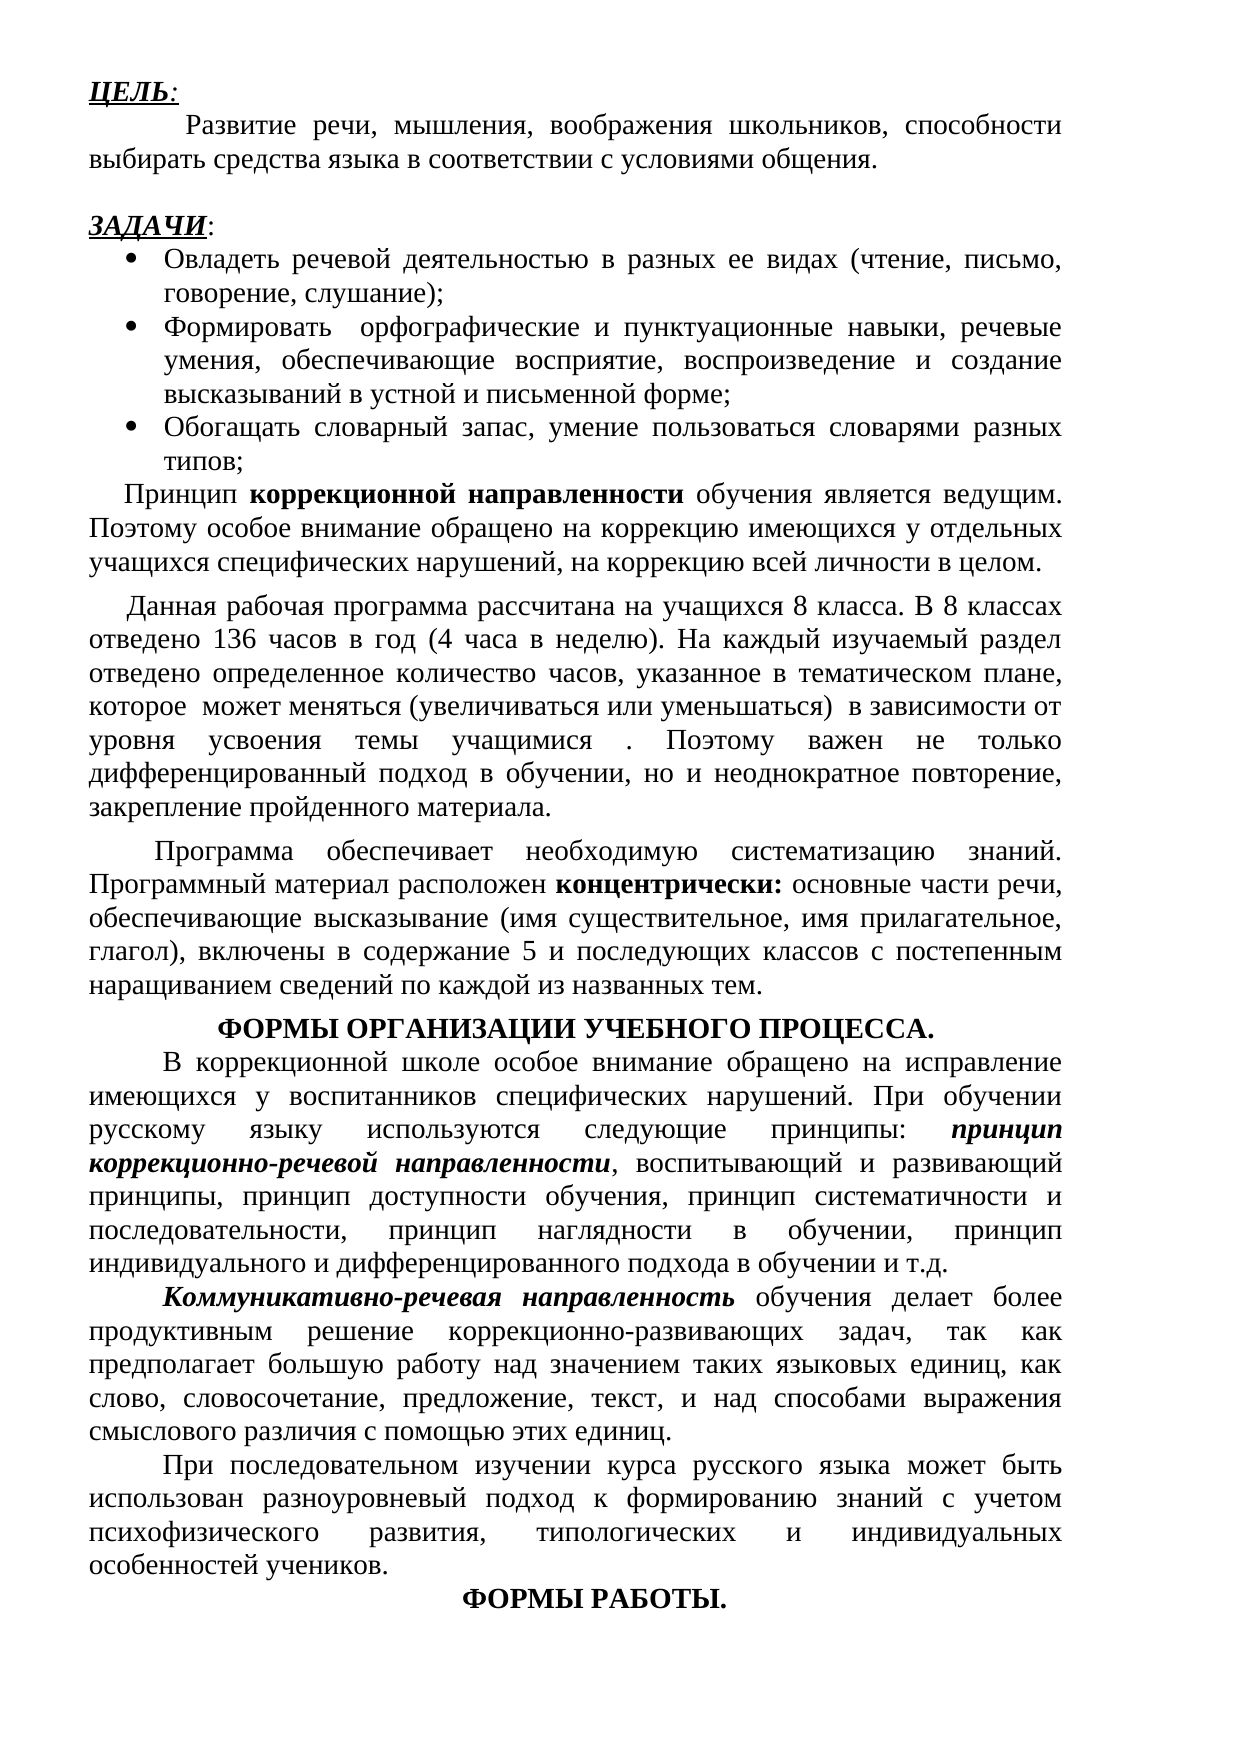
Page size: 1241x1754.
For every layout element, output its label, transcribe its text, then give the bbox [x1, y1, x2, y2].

text Развитие речи, мышления, воображения школьников, способности выбирать средства языка в соответствии с условиями общения. [88, 107, 1063, 174]
list Обогащать словарный запас, умение пользоваться словарями разных типов; [126, 409, 1063, 477]
text ФОРМЫ ОРГАНИЗАЦИИ УЧЕБНОГО ПРОЦЕССА. [88, 1011, 1063, 1044]
text В коррекционной школе особое внимание обращено на исправление имеющихся у воспитанников специфических нарушений. При обучении русскому языку используются следующие принципы: принцип коррекционно-речевой направленности, воспитывающий и развивающий принципы, принцип доступности обучения, принцип систематичности и последовательности, принцип наглядности в обучении, принцип индивидуального и дифференцированного подхода в обучении и т.д. [88, 1044, 1063, 1279]
text ЗАДАЧИ: [88, 208, 1063, 242]
text Программа обеспечивает необходимую систематизацию знаний. Программный материал расположен концентрически: основные части речи, обеспечивающие высказывание (имя существительное, имя прилагательное, глагол), включены в содержание 5 и последующих классов с постепенным наращиванием сведений по каждой из названных тем. [88, 833, 1063, 1000]
text ЦЕЛЬ: [88, 74, 1063, 107]
text Данная рабочая программа рассчитана на учащихся 8 класса. В 8 классах отведено 136 часов в год (4 часа в неделю). На каждый изучаемый раздел отведено определенное количество часов, указанное в тематическом плане, которое может меняться (увеличиваться или уменьшаться) в зависимости от уровня усвоения темы учащимися . Поэтому важен не только дифференцированный подход в обучении, но и неоднократное повторение, закрепление пройденного материала. [88, 588, 1063, 822]
text ФОРМЫ РАБОТЫ. [88, 1581, 1063, 1614]
text Коммуникативно-речевая направленность обучения делает более продуктивным решение коррекционно-развивающих задач, так как предполагает большую работу над значением таких языковых единиц, как слово, словосочетание, предложение, текст, и над способами выражения смыслового различия с помощью этих единиц. [88, 1279, 1063, 1447]
text При последовательном изучении курса русского языка может быть использован разноуровневый подход к формированию знаний с учетом психофизического развития, типологических и индивидуальных особенностей учеников. [88, 1447, 1063, 1581]
list Овладеть речевой деятельностью в разных ее видах (чтение, письмо, говорение, слушание); [126, 242, 1063, 309]
text Принцип коррекционной направленности обучения является ведущим. Поэтому особое внимание обращено на коррекцию имеющихся у отдельных учащихся специфических нарушений, на коррекцию всей личности в целом. [88, 477, 1063, 577]
list Формировать орфографические и пунктуационные навыки, речевые умения, обеспечивающие восприятие, воспроизведение и создание высказываний в устной и письменной форме; [126, 309, 1063, 409]
